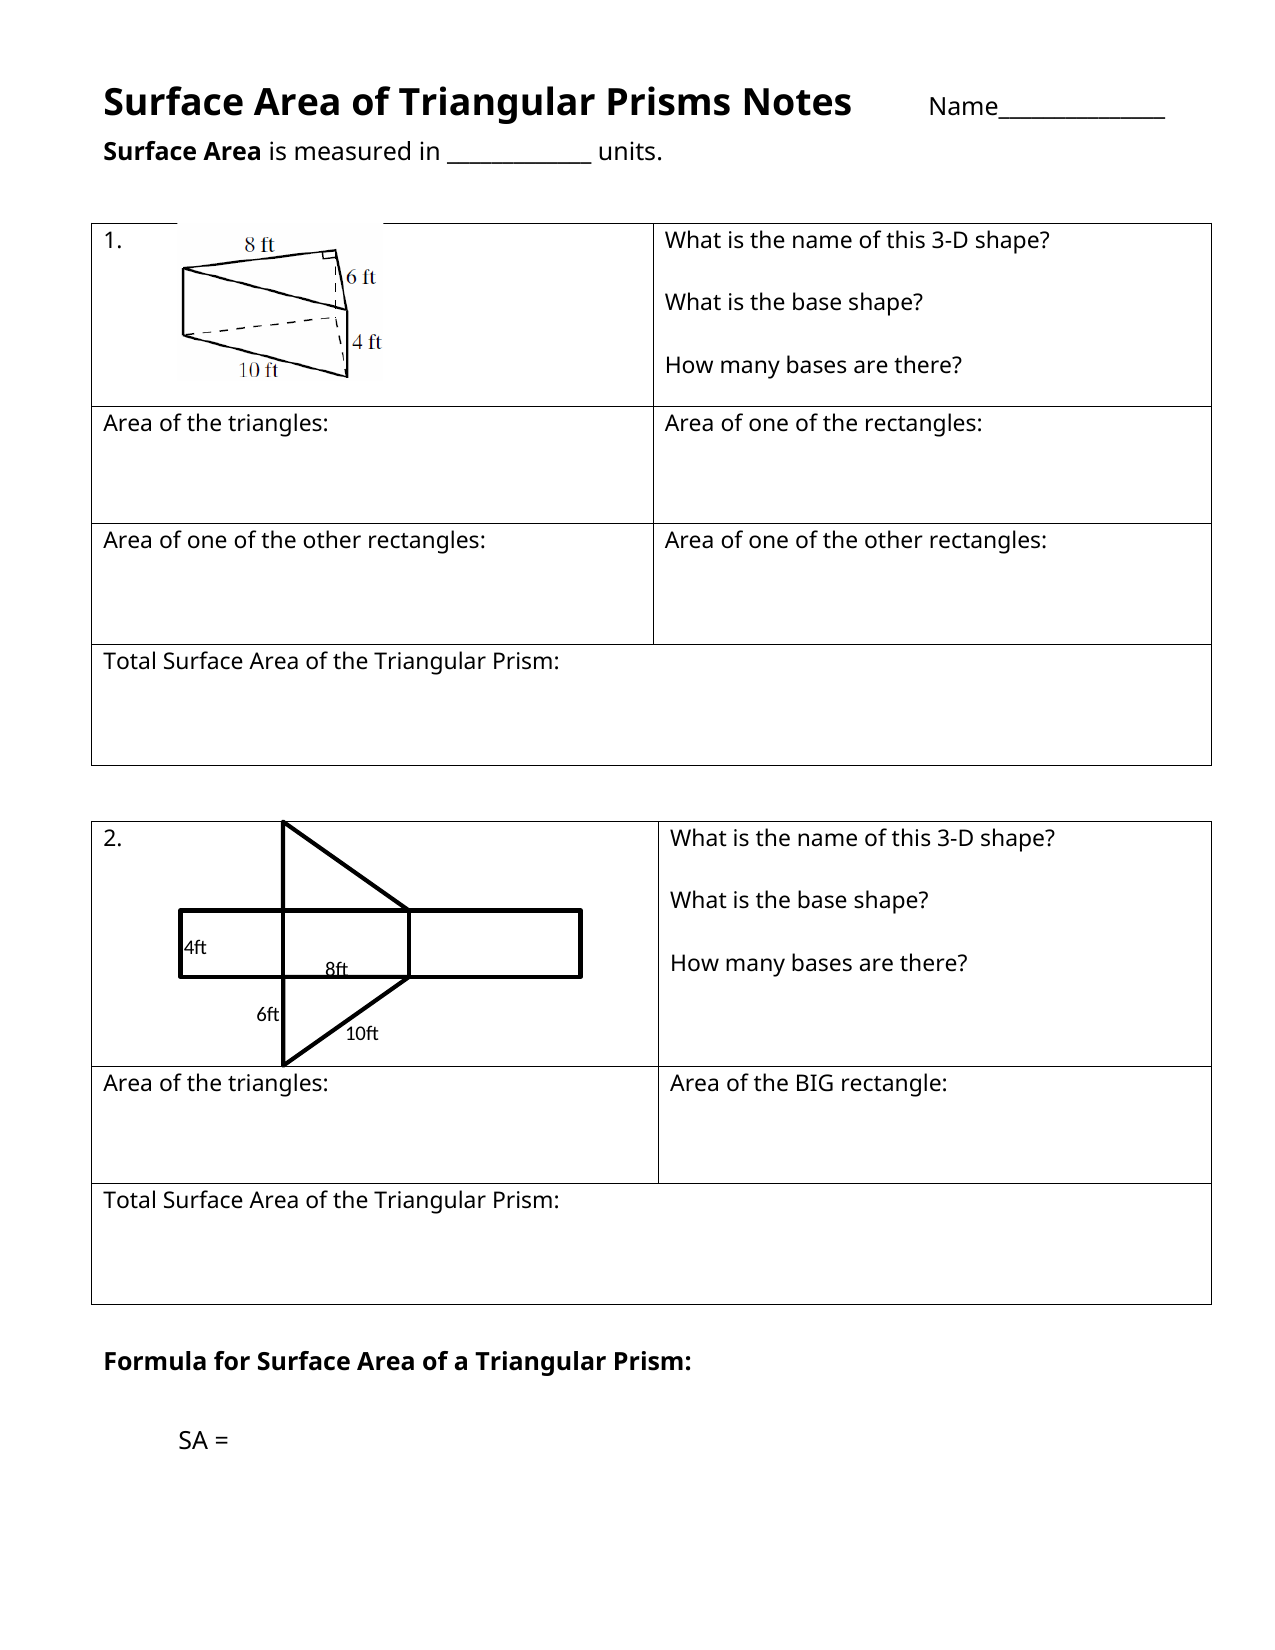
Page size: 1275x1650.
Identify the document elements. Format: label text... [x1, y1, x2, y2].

table_header What is the name of this 3-D shape? What is the base shape? How many bases are there? [654, 224, 1211, 406]
table_cell Area of the BIG rectangle: [659, 1067, 1211, 1183]
table_header 1. [92, 224, 653, 406]
table_cell Area of the triangles: [92, 407, 653, 523]
table_header 2. [92, 822, 658, 1066]
text Surface Area of Triangular Prisms Notes Name_______________ [103, 75, 1200, 126]
table_cell Area of one of the other rectangles: [654, 524, 1211, 644]
table_cell Area of the triangles: [92, 1067, 658, 1183]
text Surface Area is measured in _____________ units. [103, 134, 1200, 168]
text SA = [103, 1422, 1200, 1456]
table_cell Total Surface Area of the Triangular Prism: [92, 1184, 1211, 1304]
table_cell Area of one of the rectangles: [654, 407, 1211, 523]
text Formula for Surface Area of a Triangular Prism: [103, 1344, 1200, 1378]
table_cell Area of one of the other rectangles: [92, 524, 653, 644]
table_header What is the name of this 3-D shape? What is the base shape? How many bases are there? [659, 822, 1211, 1066]
table_cell Total Surface Area of the Triangular Prism: [92, 645, 1211, 765]
